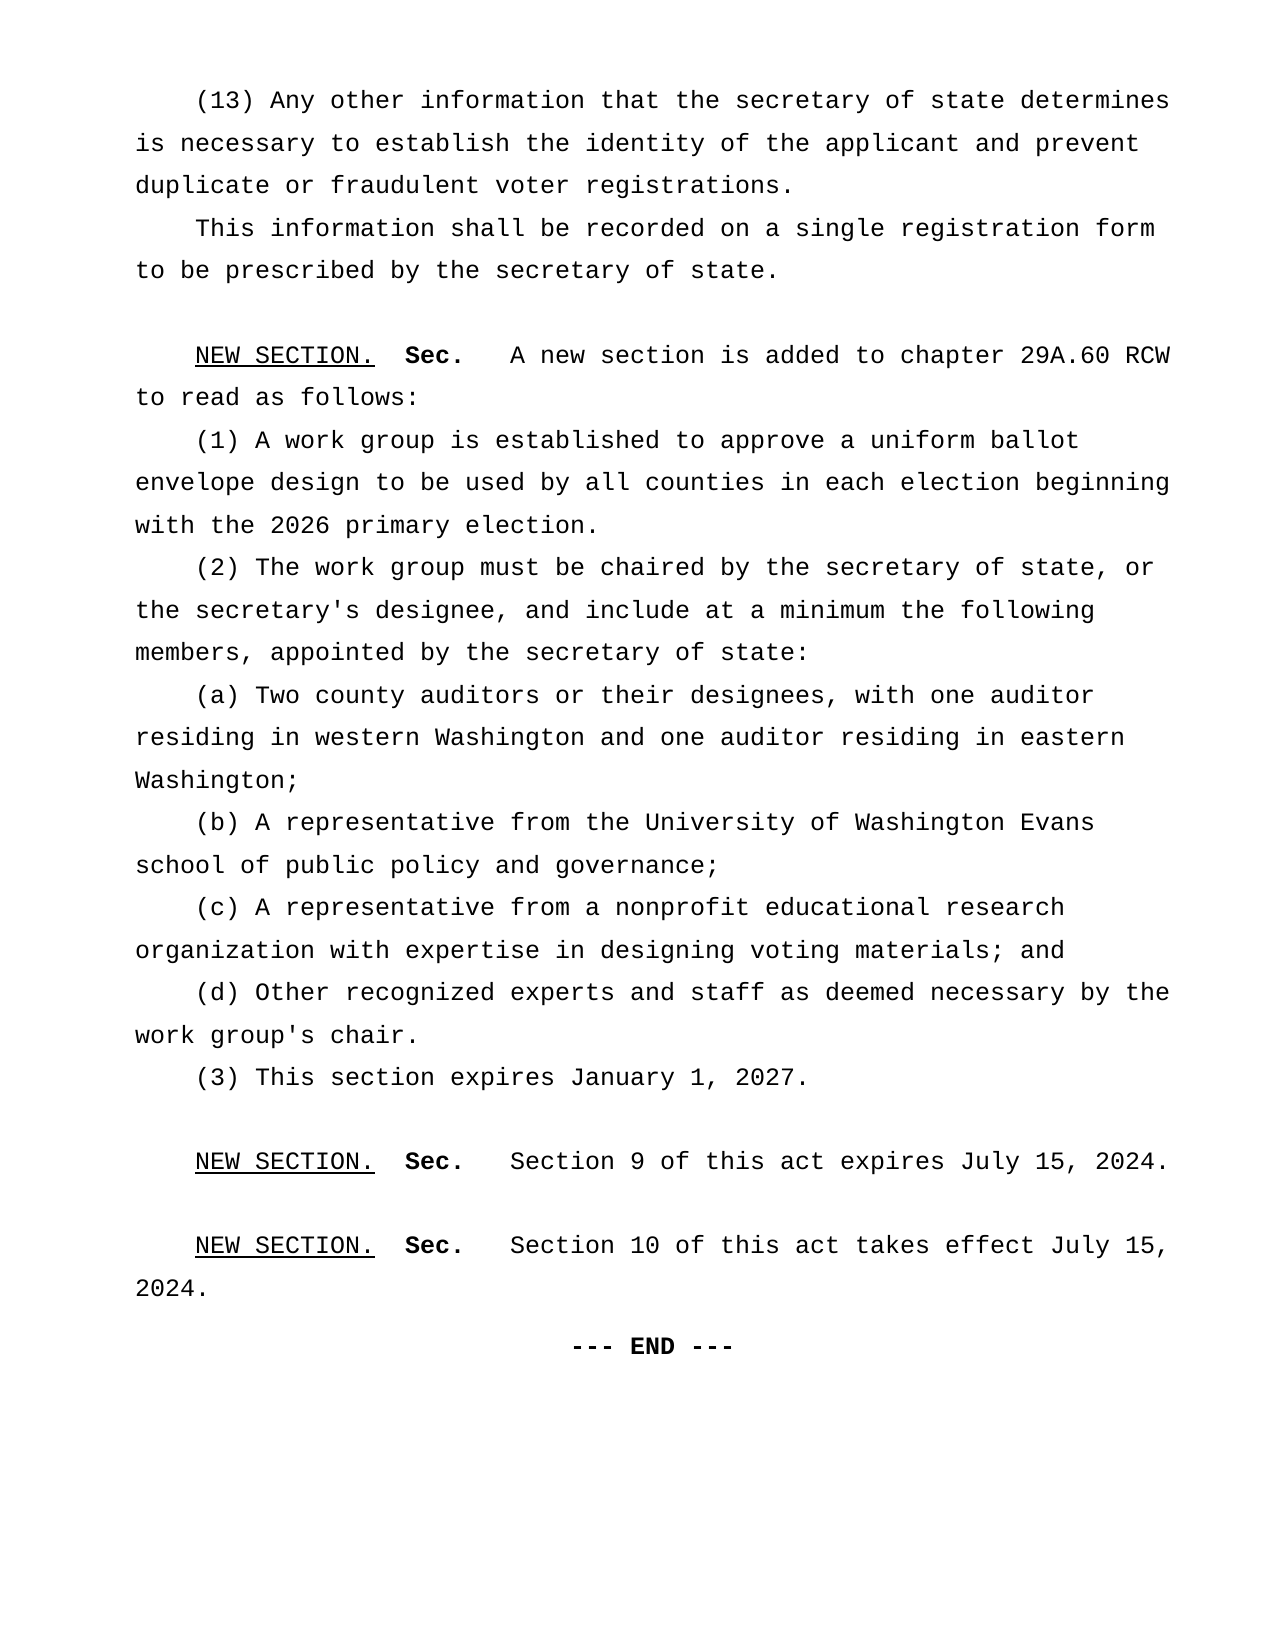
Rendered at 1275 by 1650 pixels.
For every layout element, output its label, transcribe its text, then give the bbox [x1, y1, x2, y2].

text (d) Other recognized experts and staff as deemed necessary by the work group's chair. [135, 967, 1170, 1052]
text (3) This section expires January 1, 2027. [135, 1052, 1170, 1094]
text (13) Any other information that the secretary of state determines is necessary to establish the identity of the applicant and prevent duplicate or fraudulent voter registrations. [135, 75, 1170, 202]
text (b) A representative from the University of Washington Evans school of public policy and governance; [135, 797, 1170, 882]
text This information shall be recorded on a single registration form to be prescribed by the secretary of state. [135, 202, 1170, 287]
text NEW SECTION. Sec. Section 9 of this act expires July 15, 2024. [135, 1136, 1170, 1178]
text NEW SECTION. Sec. Section 10 of this act takes effect July 15, 2024. [135, 1220, 1170, 1305]
text NEW SECTION. Sec. A new section is added to chapter 29A.60 RCW to read as follows: [135, 329, 1170, 414]
text (a) Two county auditors or their designees, with one auditor residing in western Washington and one auditor residing in eastern Washington; [135, 669, 1170, 797]
text --- END --- [135, 1333, 1170, 1362]
text (c) A representative from a nonprofit educational research organization with expertise in designing voting materials; and [135, 882, 1170, 967]
text (1) A work group is established to approve a uniform ballot envelope design to be used by all counties in each election beginning with the 2026 primary election. [135, 414, 1170, 542]
text (2) The work group must be chaired by the secretary of state, or the secretary's designee, and include at a minimum the following members, appointed by the secretary of state: [135, 542, 1170, 669]
